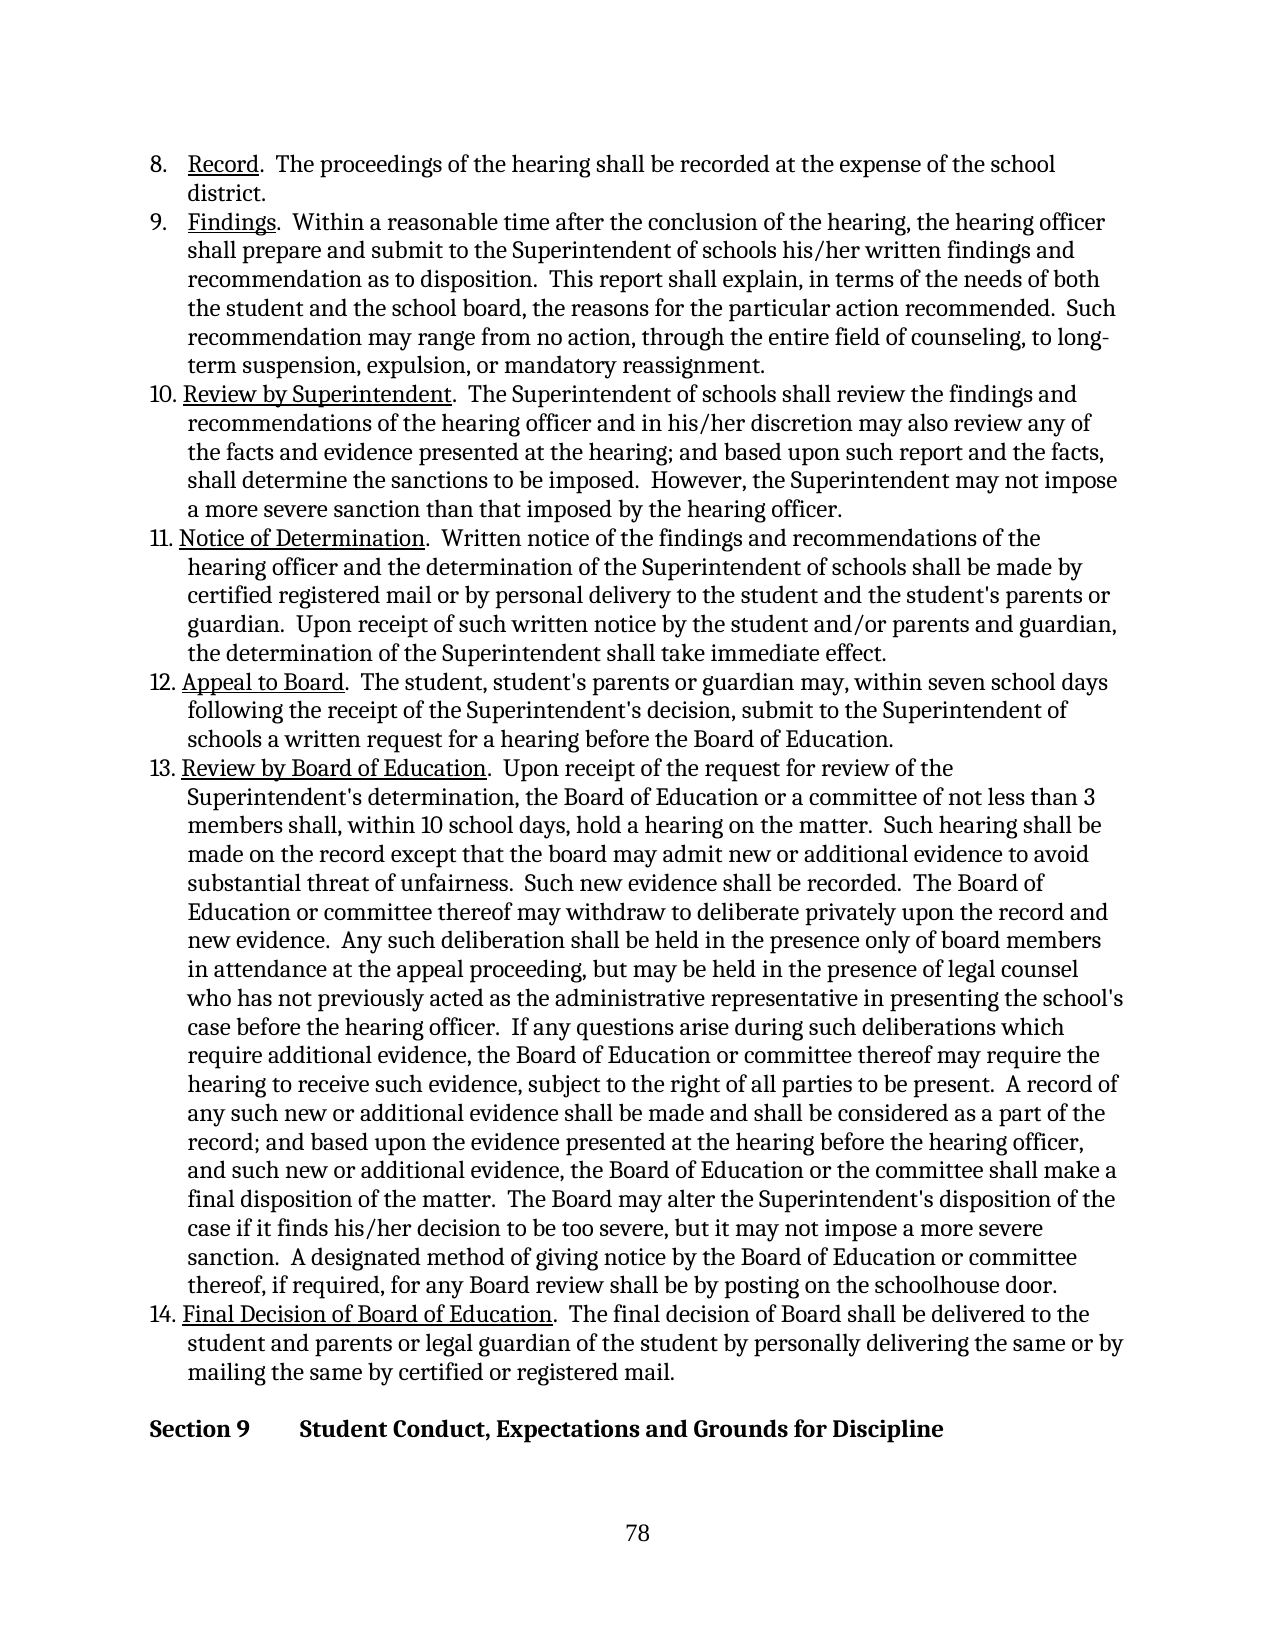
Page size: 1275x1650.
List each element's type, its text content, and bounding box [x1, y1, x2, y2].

text 10. Review by Superintendent. The Superintendent of schools shall review the findings and recommendations of the hearing officer and in his/her discretion may also review any of the facts and evidence presented at the hearing; and based upon such report and the facts, shall determine the sanctions to be imposed. However, the Superintendent may not impose a more severe sanction than that imposed by the hearing officer. [150, 380, 1125, 524]
text 11. Notice of Determination. Written notice of the findings and recommendations of the hearing officer and the determination of the Superintendent of schools shall be made by certified registered mail or by personal delivery to the student and the student's parents or guardian. Upon receipt of such written notice by the student and/or parents and guardian, the determination of the Superintendent shall take immediate effect. [150, 524, 1125, 667]
text 13. Review by Board of Education. Upon receipt of the request for review of the Superintendent's determination, the Board of Education or a committee of not less than 3 members shall, within 10 school days, hold a hearing on the matter. Such hearing shall be made on the record except that the board may admit new or additional evidence to avoid substantial threat of unfairness. Such new evidence shall be recorded. The Board of Education or committee thereof may withdraw to deliberate privately upon the record and new evidence. Any such deliberation shall be held in the presence only of board members in attendance at the appeal proceeding, but may be held in the presence of legal counsel who has not previously acted as the administrative representative in presenting the school's case before the hearing officer. If any questions arise during such deliberations which require additional evidence, the Board of Education or committee thereof may require the hearing to receive such evidence, subject to the right of all parties to be present. A record of any such new or additional evidence shall be made and shall be considered as a part of the record; and based upon the evidence presented at the hearing before the hearing officer, and such new or additional evidence, the Board of Education or the committee shall make a final disposition of the matter. The Board may alter the Superintendent's disposition of the case if it finds his/her decision to be too severe, but it may not impose a more severe sanction. A designated method of giving notice by the Board of Education or committee thereof, if required, for any Board review shall be by posting on the schoolhouse door. [150, 754, 1125, 1300]
text Section 9 Student Conduct, Expectations and Grounds for Discipline [150, 1415, 1125, 1444]
text 8. Record. The proceedings of the hearing shall be recorded at the expense of the school district. [150, 150, 1125, 207]
text 9. Findings. Within a reasonable time after the conclusion of the hearing, the hearing officer shall prepare and submit to the Superintendent of schools his/her written findings and recommendation as to disposition. This report shall explain, in terms of the needs of both the student and the school board, the reasons for the particular action recommended. Such recommendation may range from no action, through the entire field of counseling, to long-term suspension, expulsion, or mandatory reassignment. [150, 207, 1125, 380]
text 12. Appeal to Board. The student, student's parents or guardian may, within seven school days following the receipt of the Superintendent's decision, submit to the Superintendent of schools a written request for a hearing before the Board of Education. [150, 667, 1125, 754]
text 14. Final Decision of Board of Education. The final decision of Board shall be delivered to the student and parents or legal guardian of the student by personally delivering the same or by mailing the same by certified or registered mail. [150, 1300, 1125, 1386]
